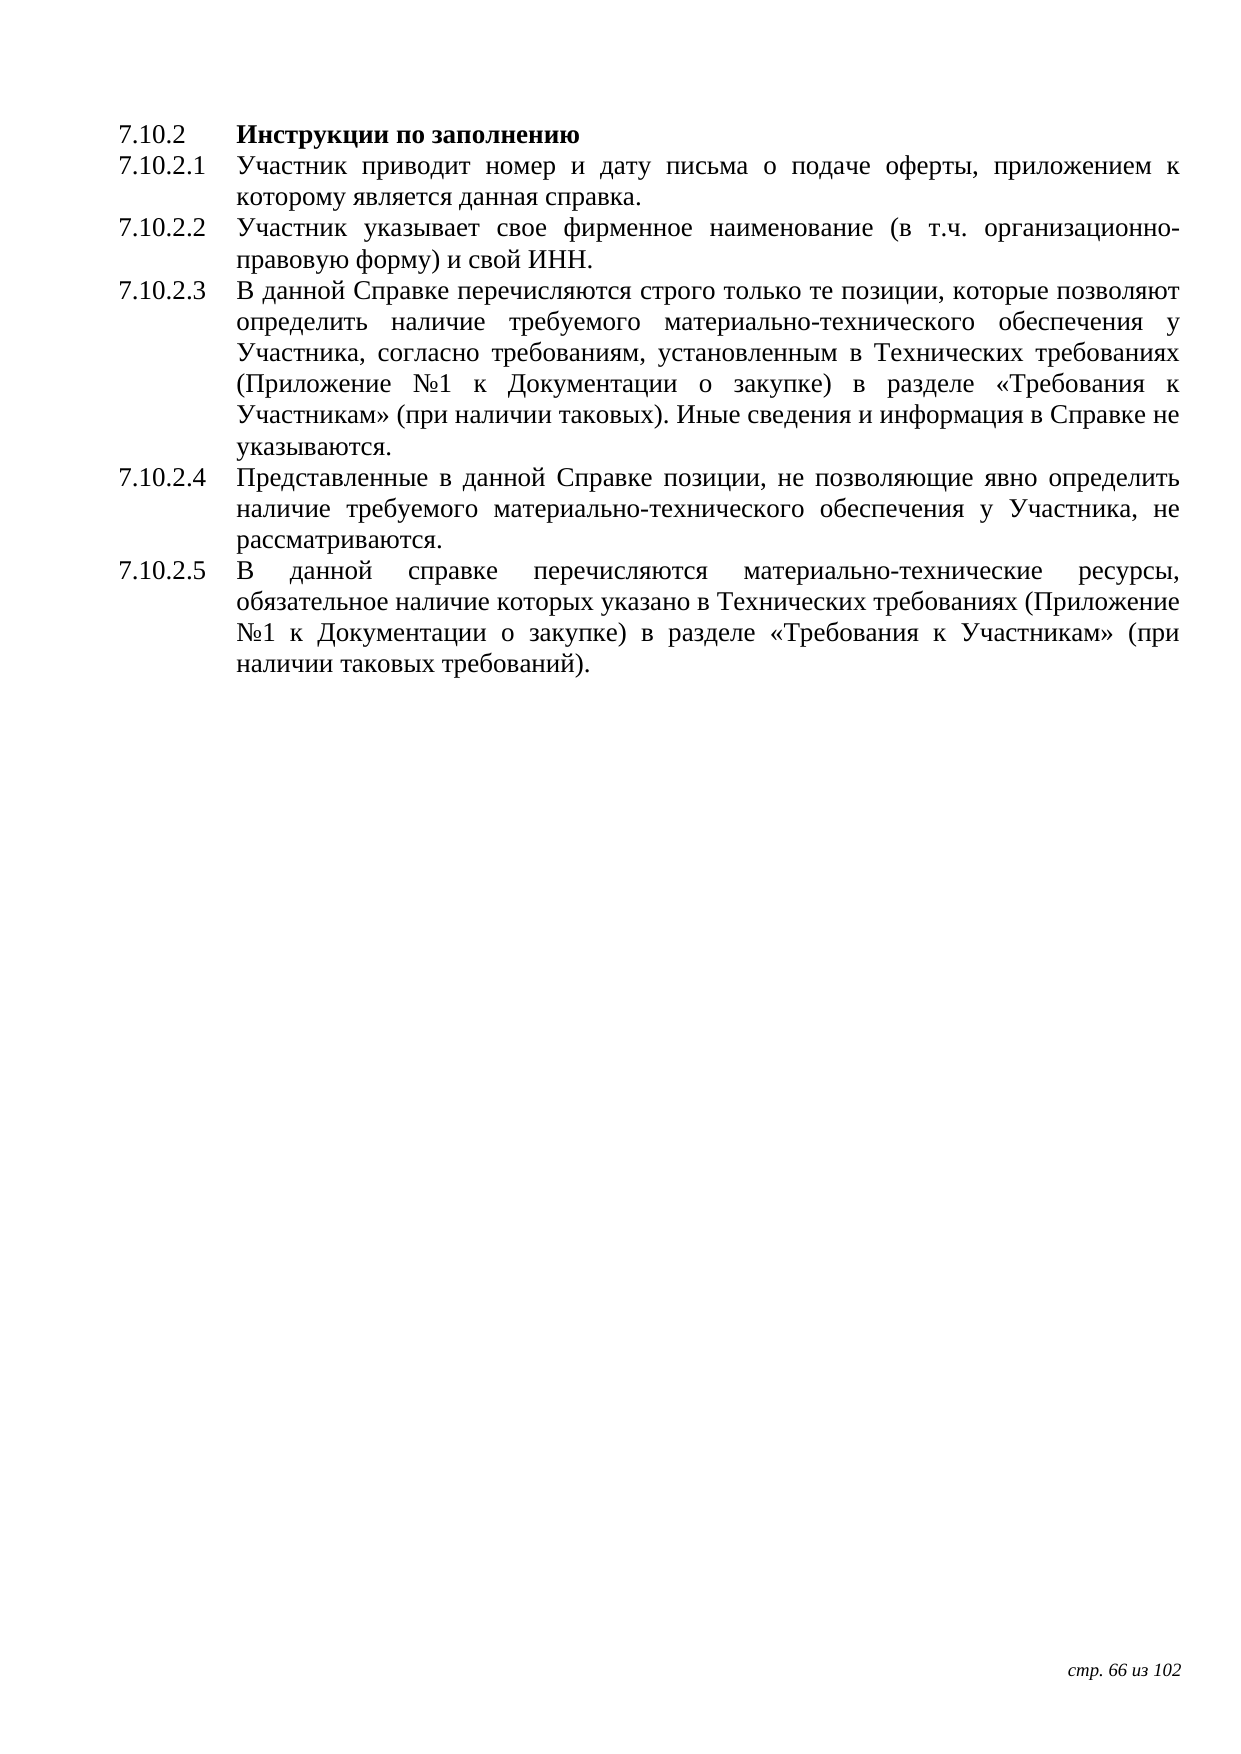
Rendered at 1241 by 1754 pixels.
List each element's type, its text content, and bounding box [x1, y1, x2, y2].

text В данной Справке перечисляются строго только те позиции, которые позволяют определить наличие требуемого материально-технического обеспечения у Участника, согласно требованиям, установленным в Технических требованиях (Приложение №1 к Документации о закупке) в разделе «Требования к Участникам» (при наличии таковых). Иные сведения и информация в Справке не указываются. [118, 274, 1181, 461]
text Инструкции по заполнению [118, 118, 1181, 149]
text Представленные в данной Справке позиции, не позволяющие явно определить наличие требуемого материально-технического обеспечения у Участника, не рассматриваются. [118, 461, 1181, 554]
text Участник приводит номер и дату письма о подаче оферты, приложением к которому является данная справка. [118, 149, 1181, 212]
text В данной справке перечисляются материально-технические ресурсы, обязательное наличие которых указано в Технических требованиях (Приложение №1 к Документации о закупке) в разделе «Требования к Участникам» (при наличии таковых требований). [118, 554, 1181, 679]
text Участник указывает свое фирменное наименование (в т.ч. организационно-правовую форму) и свой ИНН. [118, 212, 1181, 274]
